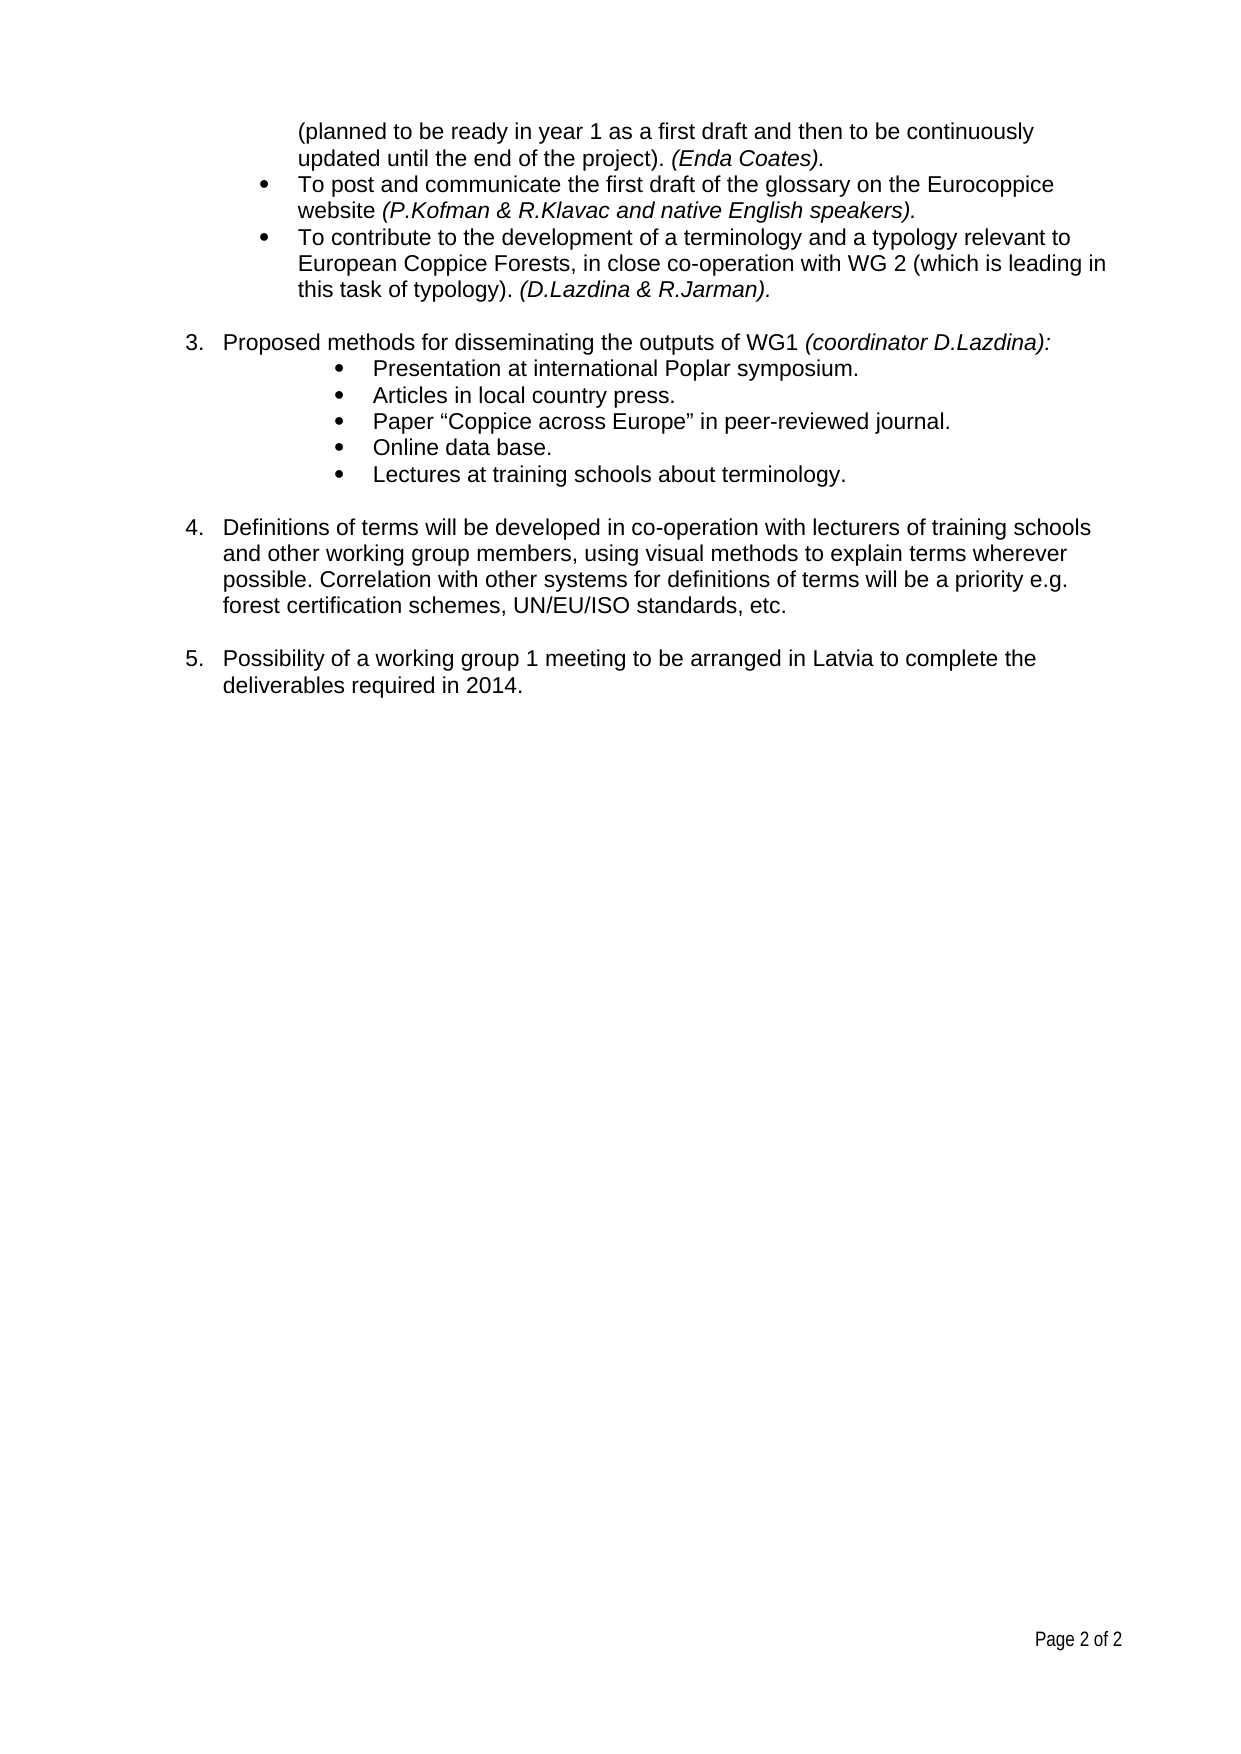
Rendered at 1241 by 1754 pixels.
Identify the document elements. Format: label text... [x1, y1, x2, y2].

list Presentation at international Poplar symposium. [335, 355, 1122, 382]
list Paper “Coppice across Europe” in peer-reviewed journal. [335, 408, 1122, 434]
list Lectures at training schools about terminology. [335, 461, 1122, 487]
list To contribute to the development of a terminology and a typology relevant to European Coppice Forests, in close co-operation with WG 2 (which is leading in this task of typology). (D.Lazdina & R.Jarman). [260, 223, 1122, 303]
list To post and communicate the first draft of the glossary on the Eurocoppice website (P.Kofman & R.Klavac and native English speakers). [260, 171, 1122, 223]
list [260, 118, 1122, 171]
list Possibility of a working group 1 meeting to be arranged in Latvia to complete the deliverables required in 2014. [185, 645, 1122, 698]
list Proposed methods for disseminating the outputs of WG1 (coordinator D.Lazdina): [185, 329, 1122, 355]
list Articles in local country press. [335, 382, 1122, 408]
list Definitions of terms will be developed in co-operation with lecturers of training schools and other working group members, using visual methods to explain terms wherever possible. Correlation with other systems for definitions of terms will be a priority e.g. forest certification schemes, UN/EU/ISO standards, etc. [185, 513, 1122, 619]
list Online data base. [335, 434, 1122, 461]
